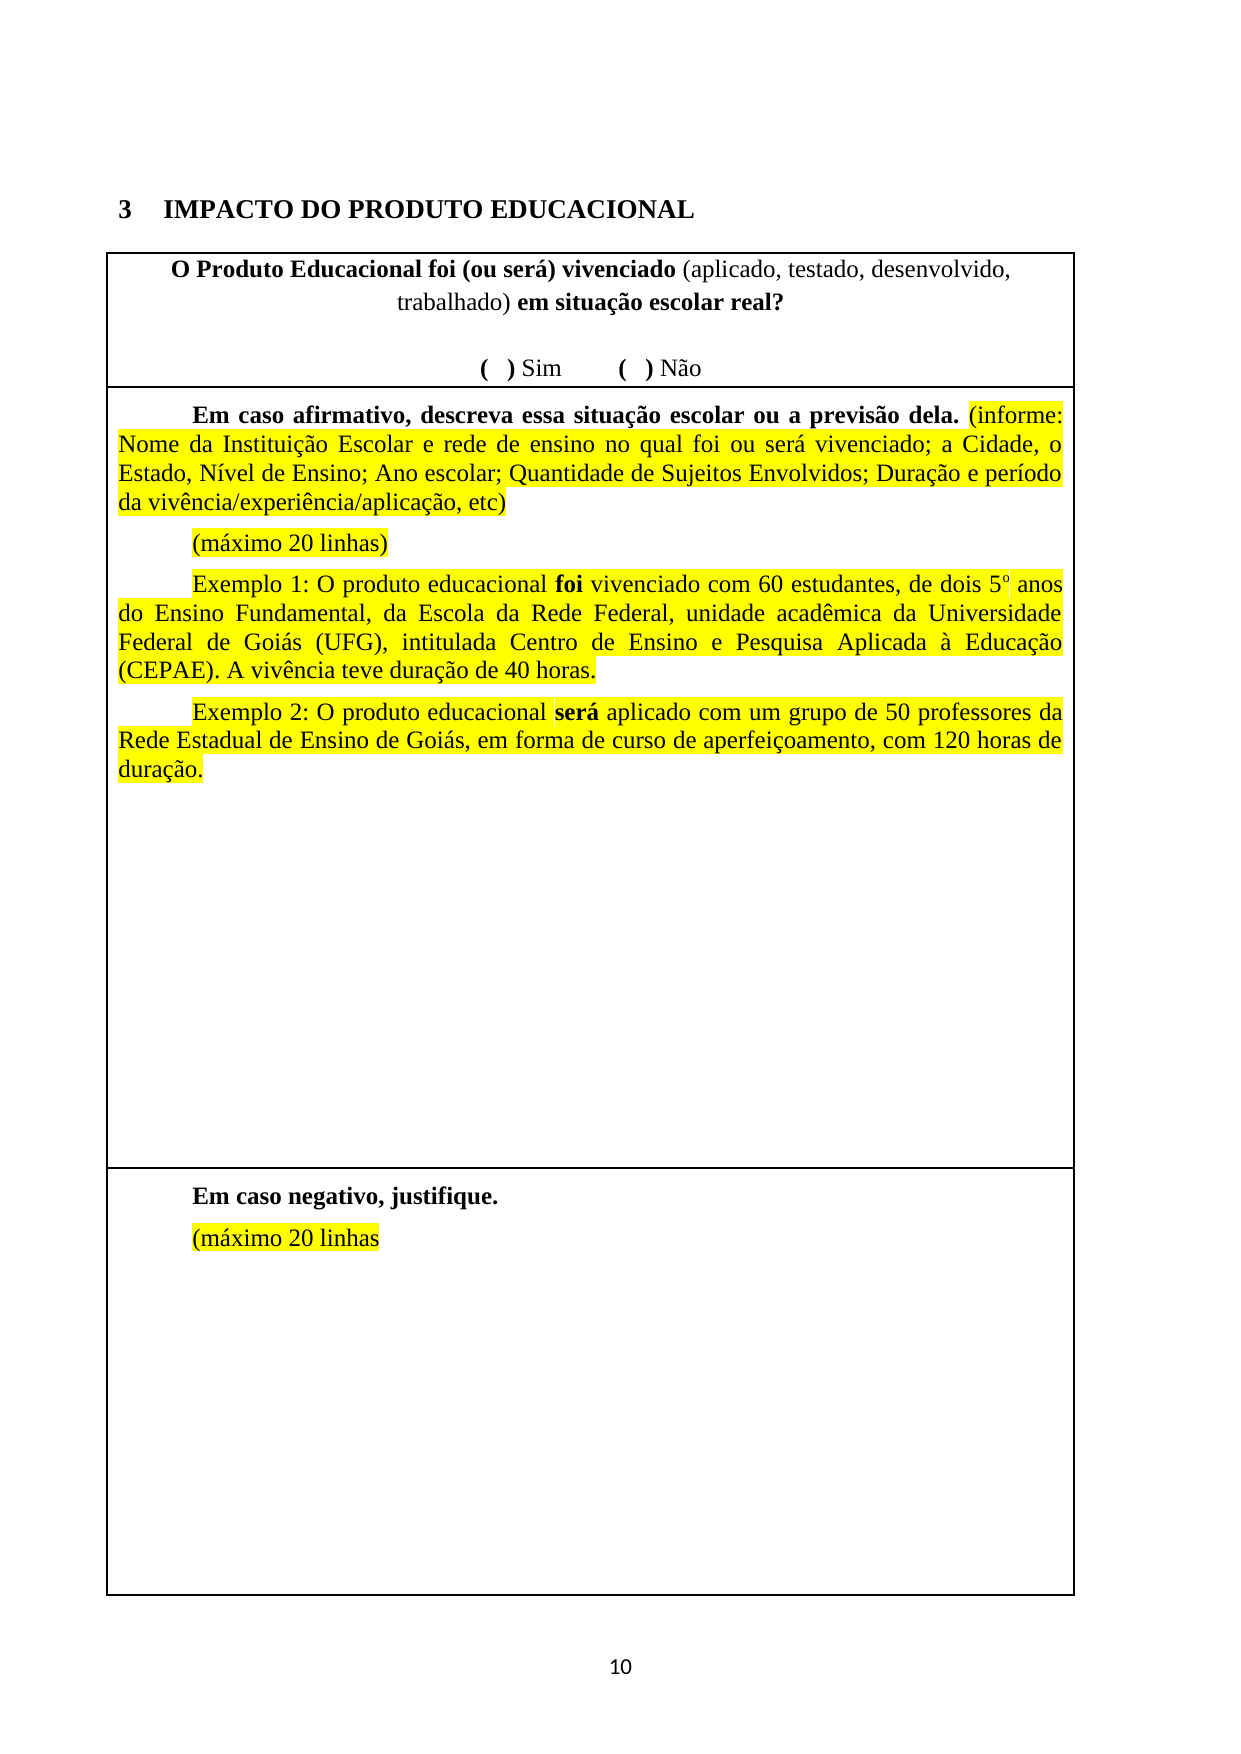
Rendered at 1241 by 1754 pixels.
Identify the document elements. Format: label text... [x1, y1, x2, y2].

subtitle IMPACTO DO PRODUTO EDUCACIONAL [118, 193, 1122, 224]
table_cell Em caso afirmativo, descreva essa situação escolar ou a previsão dela. (informe: Nome da Instituição Escolar e rede de ensino no qual foi ou será vivenciado; a Cidade, o Estado, Nível de Ensino; Ano escolar; Quantidade de Sujeitos Envolvidos; Duração e período da vivência/experiência/aplicação, etc) (máximo 20 linhas) Exemplo 1: O produto educacional foi vivenciado com 60 estudantes, de dois 5o anos do Ensino Fundamental, da Escola da Rede Federal, unidade acadêmica da Universidade Federal de Goiás (UFG), intitulada Centro de Ensino e Pesquisa Aplicada à Educação (CEPAE). A vivência teve duração de 40 horas. Exemplo 2: O produto educacional será aplicado com um grupo de 50 professores da Rede Estadual de Ensino de Goiás, em forma de curso de aperfeiçoamento, com 120 horas de duração. [108, 388, 1073, 1167]
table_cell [108, 1169, 1073, 1594]
table_header O Produto Educacional foi (ou será) vivenciado (aplicado, testado, desenvolvido, trabalhado) em situação escolar real? ( ) Sim ( ) Não [108, 254, 1073, 386]
